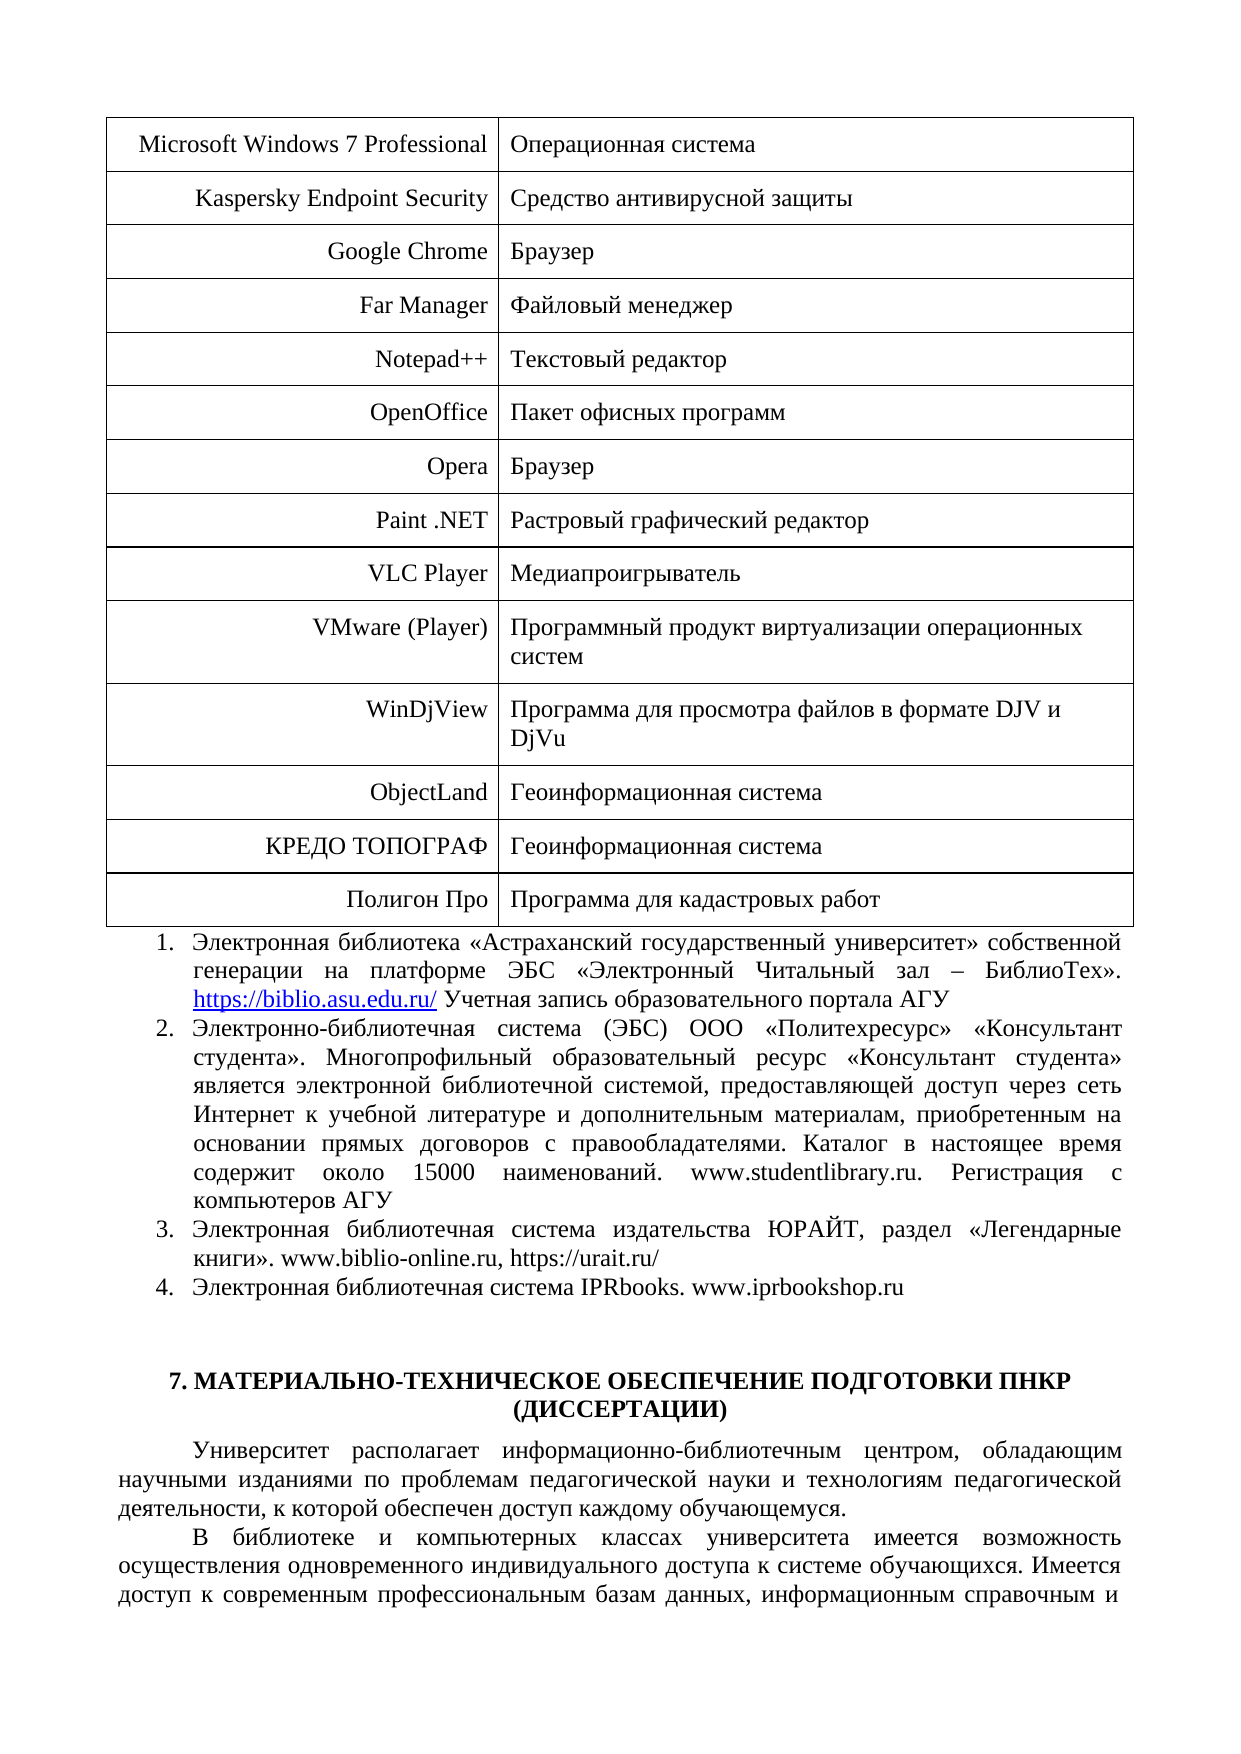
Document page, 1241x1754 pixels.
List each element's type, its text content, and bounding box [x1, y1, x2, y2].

list Электронная библиотечная система издательства ЮРАЙТ, раздел «Легендарные книги». www.biblio-online.ru, https://urait.ru/ [156, 1214, 1122, 1272]
table_header Операционная система [499, 118, 1133, 171]
table_cell Файловый менеджер [499, 279, 1133, 332]
table_cell VMware (Player) [107, 601, 498, 682]
table_cell Программа для просмотра файлов в формате DJV и DjVu [499, 684, 1133, 765]
table_cell Текстовый редактор [499, 333, 1133, 385]
table_cell Браузер [499, 225, 1133, 278]
table_cell WinDjView [107, 684, 498, 765]
table_cell Notepad++ [107, 333, 498, 385]
list Электронная библиотечная система IPRbooks. www.iprbookshop.ru [155, 1272, 1153, 1300]
table_cell OpenOffice [107, 386, 498, 439]
text Университет располагает информационно-библиотечным центром, обладающим научными изданиями по проблемам педагогической науки и технологиям педагогической деятельности, к которой обеспечен доступ каждому обучающемуся. [118, 1435, 1122, 1522]
table_cell Kaspersky Endpoint Security [107, 172, 498, 224]
table_cell Браузер [499, 440, 1133, 493]
table_cell Средство антивирусной защиты [499, 172, 1133, 224]
list Электронно-библиотечная система (ЭБС) ООО «Политехресурс» «Консультант студента». Многопрофильный образовательный ресурс «Консультант студента» является электронной библиотечной системой, предоставляющей доступ через сеть Интернет к учебной литературе и дополнительным материалам, приобретенным на основании прямых договоров с правообладателями. Каталог в настоящее время содержит около 15000 наименований. www.studentlibrary.ru. Регистрация с компьютеров АГУ [156, 1013, 1122, 1214]
table_cell Геоинформационная система [499, 766, 1133, 818]
table_cell ObjectLand [107, 766, 498, 818]
table_cell Программа для кадастровых работ [499, 874, 1133, 926]
subtitle 7. МАТЕРИАЛЬНО-ТЕХНИЧЕСКОЕ ОБЕСПЕЧЕНИЕ ПОДГОТОВКИ ПНКР (ДИССЕРТАЦИИ) [168, 1366, 1073, 1423]
table_cell Paint .NET [107, 494, 498, 546]
table_cell Пакет офисных программ [499, 386, 1133, 439]
table_header Microsoft Windows 7 Professional [107, 118, 498, 171]
text В библиотеке и компьютерных классах университета имеется возможность осуществления одновременного индивидуального доступа к системе обучающихся. Имеется доступ к современным профессиональным базам данных, информационным справочным и [118, 1522, 1122, 1608]
table_cell VLC Player [107, 548, 498, 600]
table_cell Google Chrome [107, 225, 498, 278]
table_cell Far Manager [107, 279, 498, 332]
table_cell Растровый графический редактор [499, 494, 1133, 546]
table_cell Полигон Про [107, 874, 498, 926]
table_cell Геоинформационная система [499, 820, 1133, 872]
table_cell КРЕДО ТОПОГРАФ [107, 820, 498, 872]
list Электронная библиотека «Астраханский государственный университет» собственной генерации на платформе ЭБС «Электронный Читальный зал – БиблиоТех». https://biblio.asu.edu.ru/ Учетная запись образовательного портала АГУ [156, 927, 1122, 1013]
table_cell Программный продукт виртуализации операционных систем [499, 601, 1133, 682]
table_cell Opera [107, 440, 498, 493]
table_cell Медиапроигрыватель [499, 548, 1133, 600]
